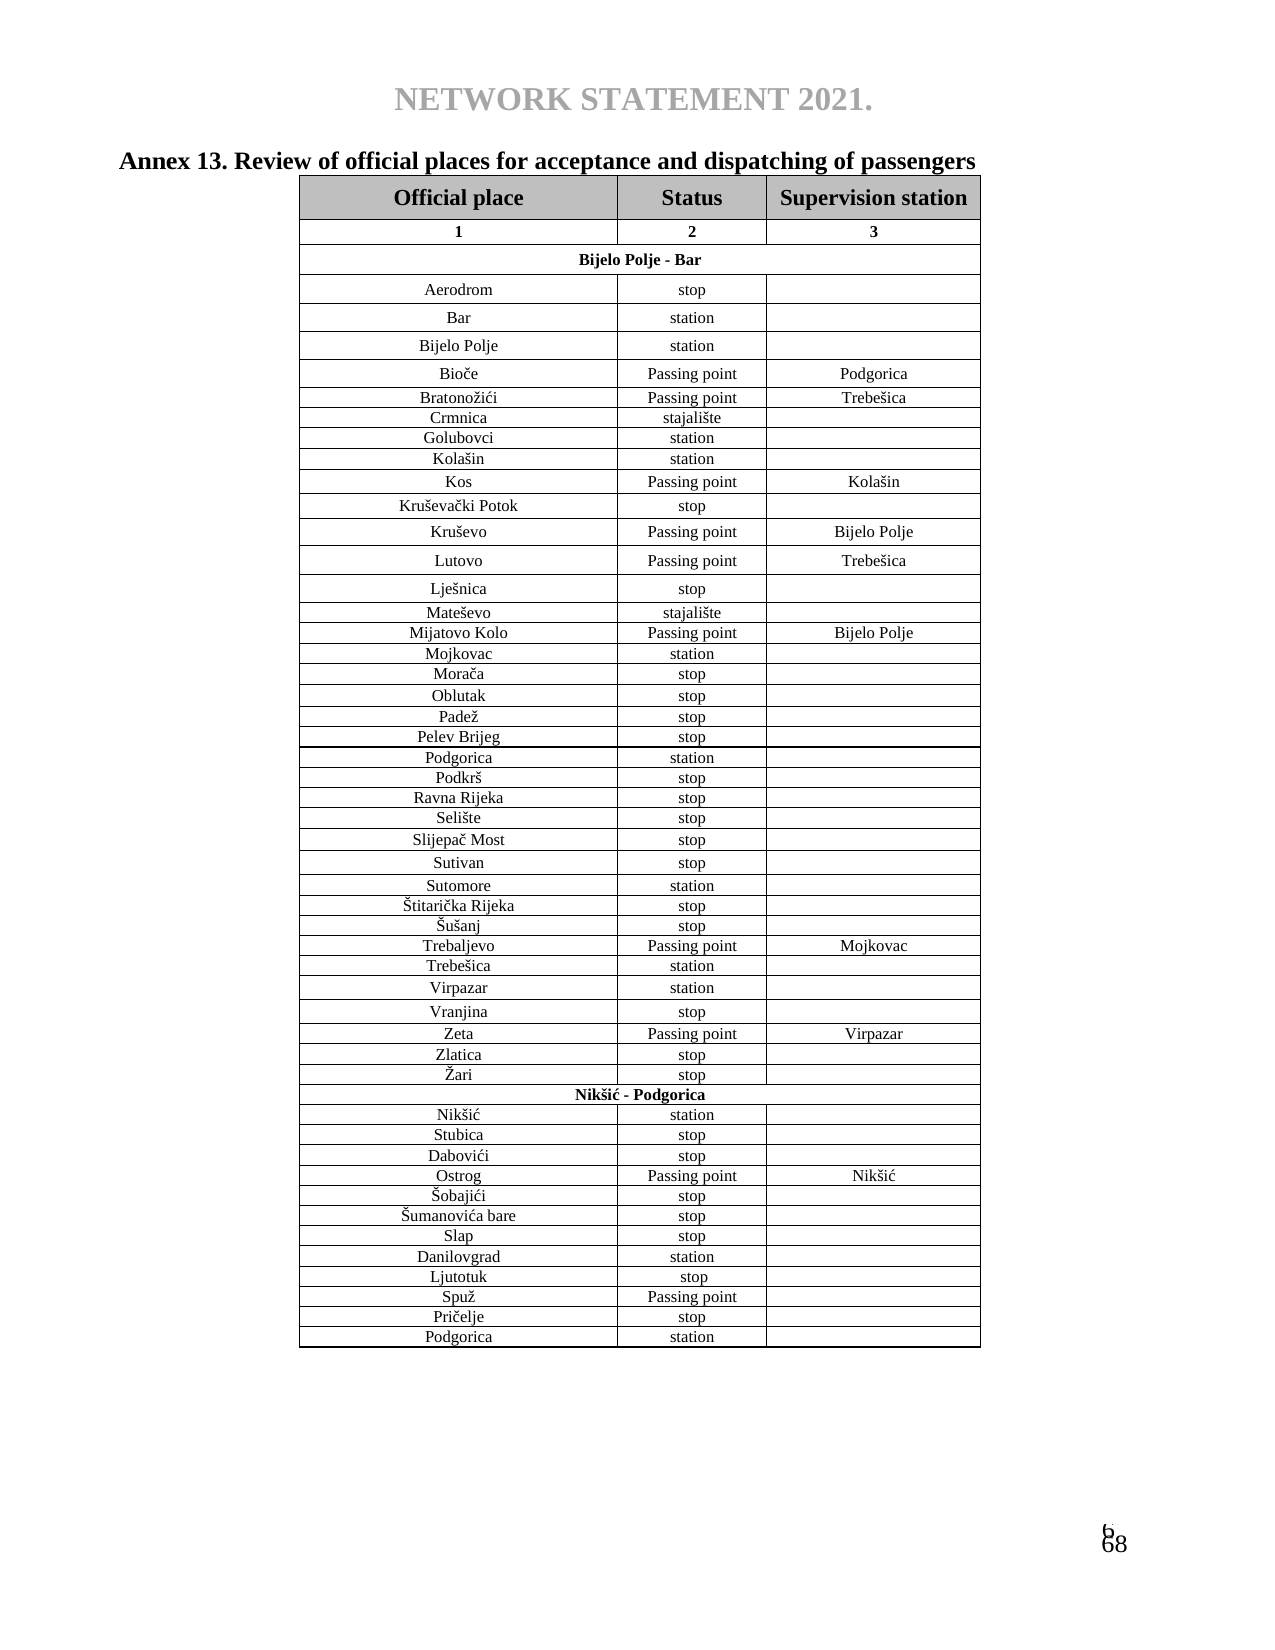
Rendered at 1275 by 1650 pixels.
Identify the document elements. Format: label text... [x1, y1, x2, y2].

table_cell Virpazar [300, 976, 617, 999]
table_cell Kruševo [300, 519, 617, 545]
table_cell Ostrog [300, 1166, 617, 1185]
table_cell Passing point [618, 546, 766, 574]
table_cell station [618, 956, 766, 975]
table_cell [767, 1186, 980, 1205]
table_cell Lješnica [300, 575, 617, 602]
table_cell Aerodrom [300, 275, 617, 303]
table_cell station [618, 1327, 766, 1346]
table_cell [767, 1287, 980, 1306]
table_cell 1 [300, 220, 617, 244]
table_cell Žari [300, 1065, 617, 1084]
table_cell Podkrš [300, 768, 617, 787]
table_cell Passing point [618, 936, 766, 955]
table_cell stop [618, 575, 766, 602]
table_cell [767, 275, 980, 303]
table_cell [767, 727, 980, 746]
table_cell [767, 304, 980, 331]
table_cell Trebešica [300, 956, 617, 975]
table_cell Trebešica [767, 388, 980, 407]
table_cell Pelev Brijeg [300, 727, 617, 746]
table_cell Trebaljevo [300, 936, 617, 955]
table_cell Zeta [300, 1024, 617, 1043]
table_cell Lutovo [300, 546, 617, 574]
table_cell Crmnica [300, 408, 617, 427]
table_cell stop [618, 788, 766, 807]
table_cell [767, 851, 980, 874]
table_cell stop [618, 1206, 766, 1225]
table_cell Bioče [300, 360, 617, 387]
table_cell Spuž [300, 1287, 617, 1306]
table_cell Nikšić [767, 1166, 980, 1185]
table_cell [767, 1246, 980, 1266]
table_cell Oblutak [300, 685, 617, 706]
table_cell Bar [300, 304, 617, 331]
table_cell Mojkovac [767, 936, 980, 955]
table_cell [767, 1226, 980, 1245]
text Annex 13. Review of official places for acceptance and dispatching of passengers [118, 146, 1162, 175]
table_cell Mijatovo Kolo [300, 623, 617, 642]
table_cell Passing point [618, 470, 766, 492]
table_cell Podgorica [767, 360, 980, 387]
table_cell [767, 1206, 980, 1225]
table_cell stop [618, 685, 766, 706]
table_cell Podgorica [300, 748, 617, 767]
table_cell [767, 896, 980, 915]
table_cell station [618, 748, 766, 767]
table_cell Passing point [618, 360, 766, 387]
table_cell stop [618, 1044, 766, 1063]
table_cell Podgorica [300, 1327, 617, 1346]
table_cell Padež [300, 707, 617, 726]
table_cell station [618, 875, 766, 894]
table_cell [767, 916, 980, 935]
table_cell stop [618, 808, 766, 828]
table_cell stop [618, 851, 766, 874]
table_cell Mojkovac [300, 644, 617, 663]
table_cell [767, 1000, 980, 1023]
table_cell [767, 603, 980, 622]
table_cell stop [618, 1226, 766, 1245]
table_cell Golubovci [300, 428, 617, 447]
table_cell Bijelo Polje [767, 623, 980, 642]
table_cell Nikšić [300, 1105, 617, 1124]
table_cell Selište [300, 808, 617, 828]
table_cell Šušanj [300, 916, 617, 935]
table_cell [767, 976, 980, 999]
table_cell Kolašin [767, 470, 980, 492]
table_cell stop [618, 1125, 766, 1144]
table_cell stop [618, 1186, 766, 1205]
table_cell Štitarička Rijeka [300, 896, 617, 915]
table_cell [767, 685, 980, 706]
table_cell stop [618, 1145, 766, 1164]
table_cell station [618, 449, 766, 469]
table_cell stop [618, 1267, 766, 1286]
table_cell Zlatica [300, 1044, 617, 1063]
table_cell [767, 829, 980, 850]
table_cell [767, 494, 980, 518]
table_cell [767, 449, 980, 469]
table_cell stop [618, 707, 766, 726]
table_cell stajalište [618, 408, 766, 427]
table_cell Šobajići [300, 1186, 617, 1205]
table_cell station [618, 304, 766, 331]
table_cell station [618, 1105, 766, 1124]
table_cell stop [618, 664, 766, 683]
table_cell Stubica [300, 1125, 617, 1144]
table_cell Passing point [618, 1024, 766, 1043]
table_cell [767, 1267, 980, 1286]
table_cell Dabovići [300, 1145, 617, 1164]
table_cell Vranjina [300, 1000, 617, 1023]
table_cell Mateševo [300, 603, 617, 622]
table_cell Pričelje [300, 1307, 617, 1326]
table_cell stop [618, 829, 766, 850]
table_cell station [618, 976, 766, 999]
table_cell Bijelo Polje - Bar [300, 245, 980, 274]
table_cell [767, 428, 980, 447]
table_cell Ravna Rijeka [300, 788, 617, 807]
table_header Supervision station [767, 176, 980, 219]
table_cell Passing point [618, 1166, 766, 1185]
table_cell Passing point [618, 623, 766, 642]
table_cell Danilovgrad [300, 1246, 617, 1266]
table_cell 3 [767, 220, 980, 244]
table_cell Slijepač Most [300, 829, 617, 850]
table_cell [767, 408, 980, 427]
table_cell 2 [618, 220, 766, 244]
table_cell [767, 664, 980, 683]
table_cell Sutivan [300, 851, 617, 874]
table_cell Bratonožići [300, 388, 617, 407]
table_cell [767, 1145, 980, 1164]
table_header Status [618, 176, 766, 219]
table_cell [767, 748, 980, 767]
table_cell [767, 808, 980, 828]
table_cell station [618, 644, 766, 663]
table_cell stajalište [618, 603, 766, 622]
table_cell Morača [300, 664, 617, 683]
table_cell [767, 768, 980, 787]
table_cell stop [618, 275, 766, 303]
table_cell Sutomore [300, 875, 617, 894]
table_cell Bijelo Polje [300, 332, 617, 359]
table_cell stop [618, 494, 766, 518]
table_cell station [618, 332, 766, 359]
table_cell stop [618, 916, 766, 935]
table_cell [767, 1044, 980, 1063]
table_cell [767, 1065, 980, 1084]
table_cell [767, 644, 980, 663]
table_cell [767, 1125, 980, 1144]
table_cell Kos [300, 470, 617, 492]
table_cell stop [618, 896, 766, 915]
table_cell Trebešica [767, 546, 980, 574]
table_cell [767, 707, 980, 726]
table_cell Ljutotuk [300, 1267, 617, 1286]
table_cell stop [618, 768, 766, 787]
table_cell [767, 788, 980, 807]
table_cell stop [618, 1000, 766, 1023]
table_cell Slap [300, 1226, 617, 1245]
table_header Official place [300, 176, 617, 219]
table_cell Passing point [618, 388, 766, 407]
table_cell station [618, 1246, 766, 1266]
table_cell [767, 332, 980, 359]
table_cell [767, 575, 980, 602]
table_cell stop [618, 1065, 766, 1084]
table_cell Passing point [618, 1287, 766, 1306]
table_cell stop [618, 727, 766, 746]
table_cell Virpazar [767, 1024, 980, 1043]
table_cell [767, 1327, 980, 1346]
table_cell [767, 956, 980, 975]
table_cell Šumanovića bare [300, 1206, 617, 1225]
table_cell stop [618, 1307, 766, 1326]
table_cell Kruševački Potok [300, 494, 617, 518]
table_cell Nikšić - Podgorica [300, 1085, 980, 1104]
table_cell Bijelo Polje [767, 519, 980, 545]
table_cell [767, 875, 980, 894]
table_cell Passing point [618, 519, 766, 545]
table_cell station [618, 428, 766, 447]
table_cell [767, 1105, 980, 1124]
table_cell Kolašin [300, 449, 617, 469]
table_cell [767, 1307, 980, 1326]
